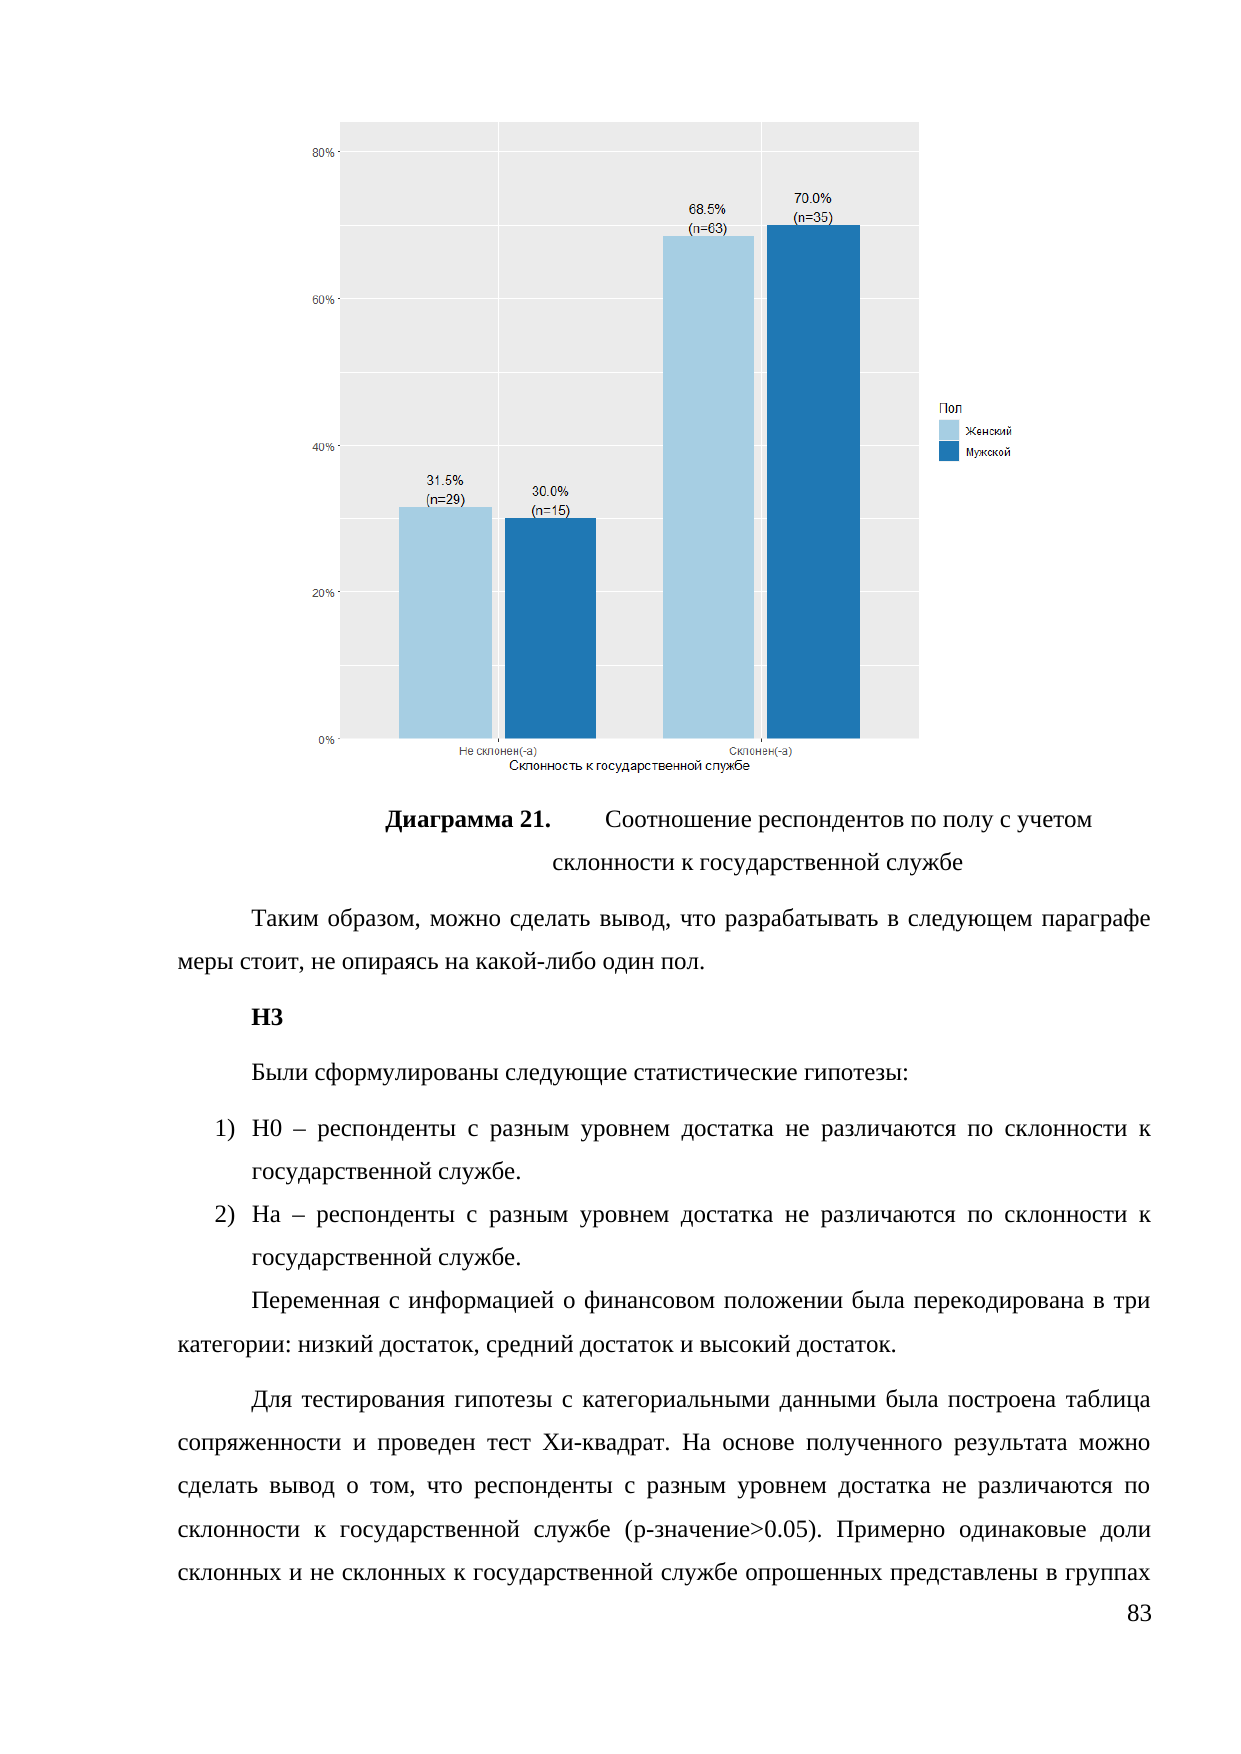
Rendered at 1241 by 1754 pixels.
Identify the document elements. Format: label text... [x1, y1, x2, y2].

text H3 [177, 1002, 1152, 1031]
picture [309, 118, 1020, 778]
list H0 – респонденты с разным уровнем достатка не различаются по склонности к государственной службе. [214, 1113, 1152, 1185]
list Ha – респонденты с разным уровнем достатка не различаются по склонности к государственной службе. [214, 1199, 1152, 1271]
text Соотношение респондентов по полу с учетом склонности к государственной службе [326, 804, 1152, 876]
text Таким образом, можно сделать вывод, что разрабатывать в следующем параграфе меры стоит, не опираясь на какой-либо один пол. [177, 903, 1152, 975]
text Переменная с информацией о финансовом положении была перекодирована в три категории: низкий достаток, средний достаток и высокий достаток. [177, 1286, 1152, 1357]
text Были сформулированы следующие статистические гипотезы: [177, 1057, 1152, 1086]
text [177, 1384, 1152, 1586]
